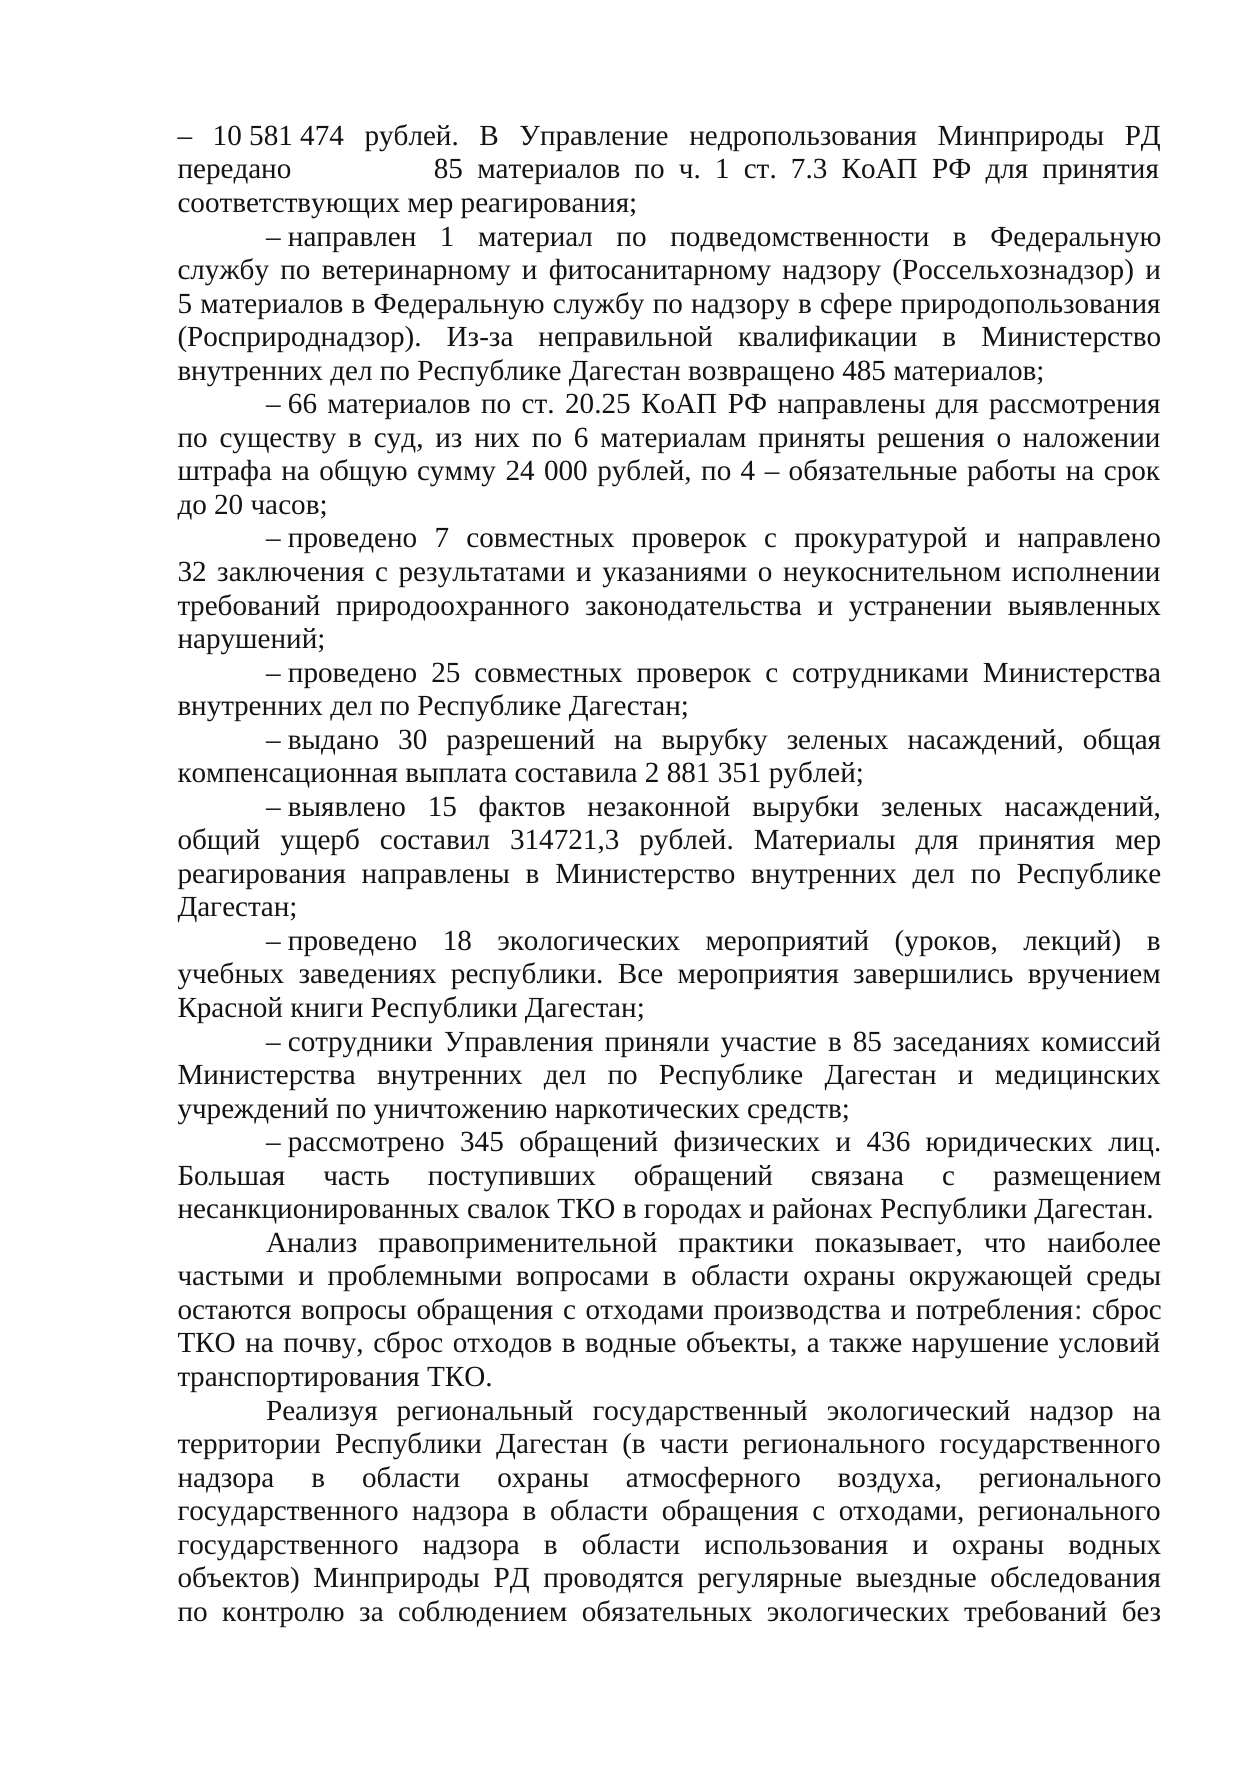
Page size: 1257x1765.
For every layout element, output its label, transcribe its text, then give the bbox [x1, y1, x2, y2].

text – выдано 30 разрешений на вырубку зеленых насаждений, общая компенсационная выплата составила 2 881 351 рублей; [177, 722, 1162, 789]
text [177, 1393, 1162, 1627]
text Анализ правоприменительной практики показывает, что наиболее частыми и проблемными вопросами в области охраны окружающей среды остаются вопросы обращения с отходами производства и потребления: сброс ТКО на почву, сброс отходов в водные объекты, а также нарушение условий транспортирования ТКО. [177, 1225, 1162, 1393]
text – 66 материалов по ст. 20.25 КоАП РФ направлены для рассмотрения по существу в суд, из них по 6 материалам приняты решения о наложении штрафа на общую сумму 24 000 рублей, по 4 – обязательные работы на срок до 20 часов; [177, 386, 1162, 521]
text – проведено 7 совместных проверок с прокуратурой и направлено 32 заключения с результатами и указаниями о неукоснительном исполнении требований природоохранного законодательства и устранении выявленных нарушений; [177, 521, 1162, 655]
text – выявлено 15 фактов незаконной вырубки зеленых насаждений, общий ущерб составил 314721,3 рублей. Материалы для принятия мер реагирования направлены в Министерство внутренних дел по Республике Дагестан; [177, 789, 1162, 923]
text – проведено 18 экологических мероприятий (уроков, лекций) в учебных заведениях республики. Все мероприятия завершились вручением Красной книги Республики Дагестан; [177, 923, 1162, 1024]
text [177, 118, 1162, 219]
text – рассмотрено 345 обращений физических и 436 юридических лиц. Большая часть поступивших обращений связана с размещением несанкционированных свалок ТКО в городах и районах Республики Дагестан. [177, 1124, 1162, 1225]
text – направлен 1 материал по подведомственности в Федеральную службу по ветеринарному и фитосанитарному надзору (Россельхознадзор) и 5 материалов в Федеральную службу по надзору в сфере природопользования (Росприроднадзор). Из-за неправильной квалификации в Министерство внутренних дел по Республике Дагестан возвращено 485 материалов; [177, 219, 1162, 386]
text – проведено 25 совместных проверок с сотрудниками Министерства внутренних дел по Республике Дагестан; [177, 655, 1162, 722]
text – сотрудники Управления приняли участие в 85 заседаниях комиссий Министерства внутренних дел по Республике Дагестан и медицинских учреждений по уничтожению наркотических средств; [177, 1024, 1162, 1124]
